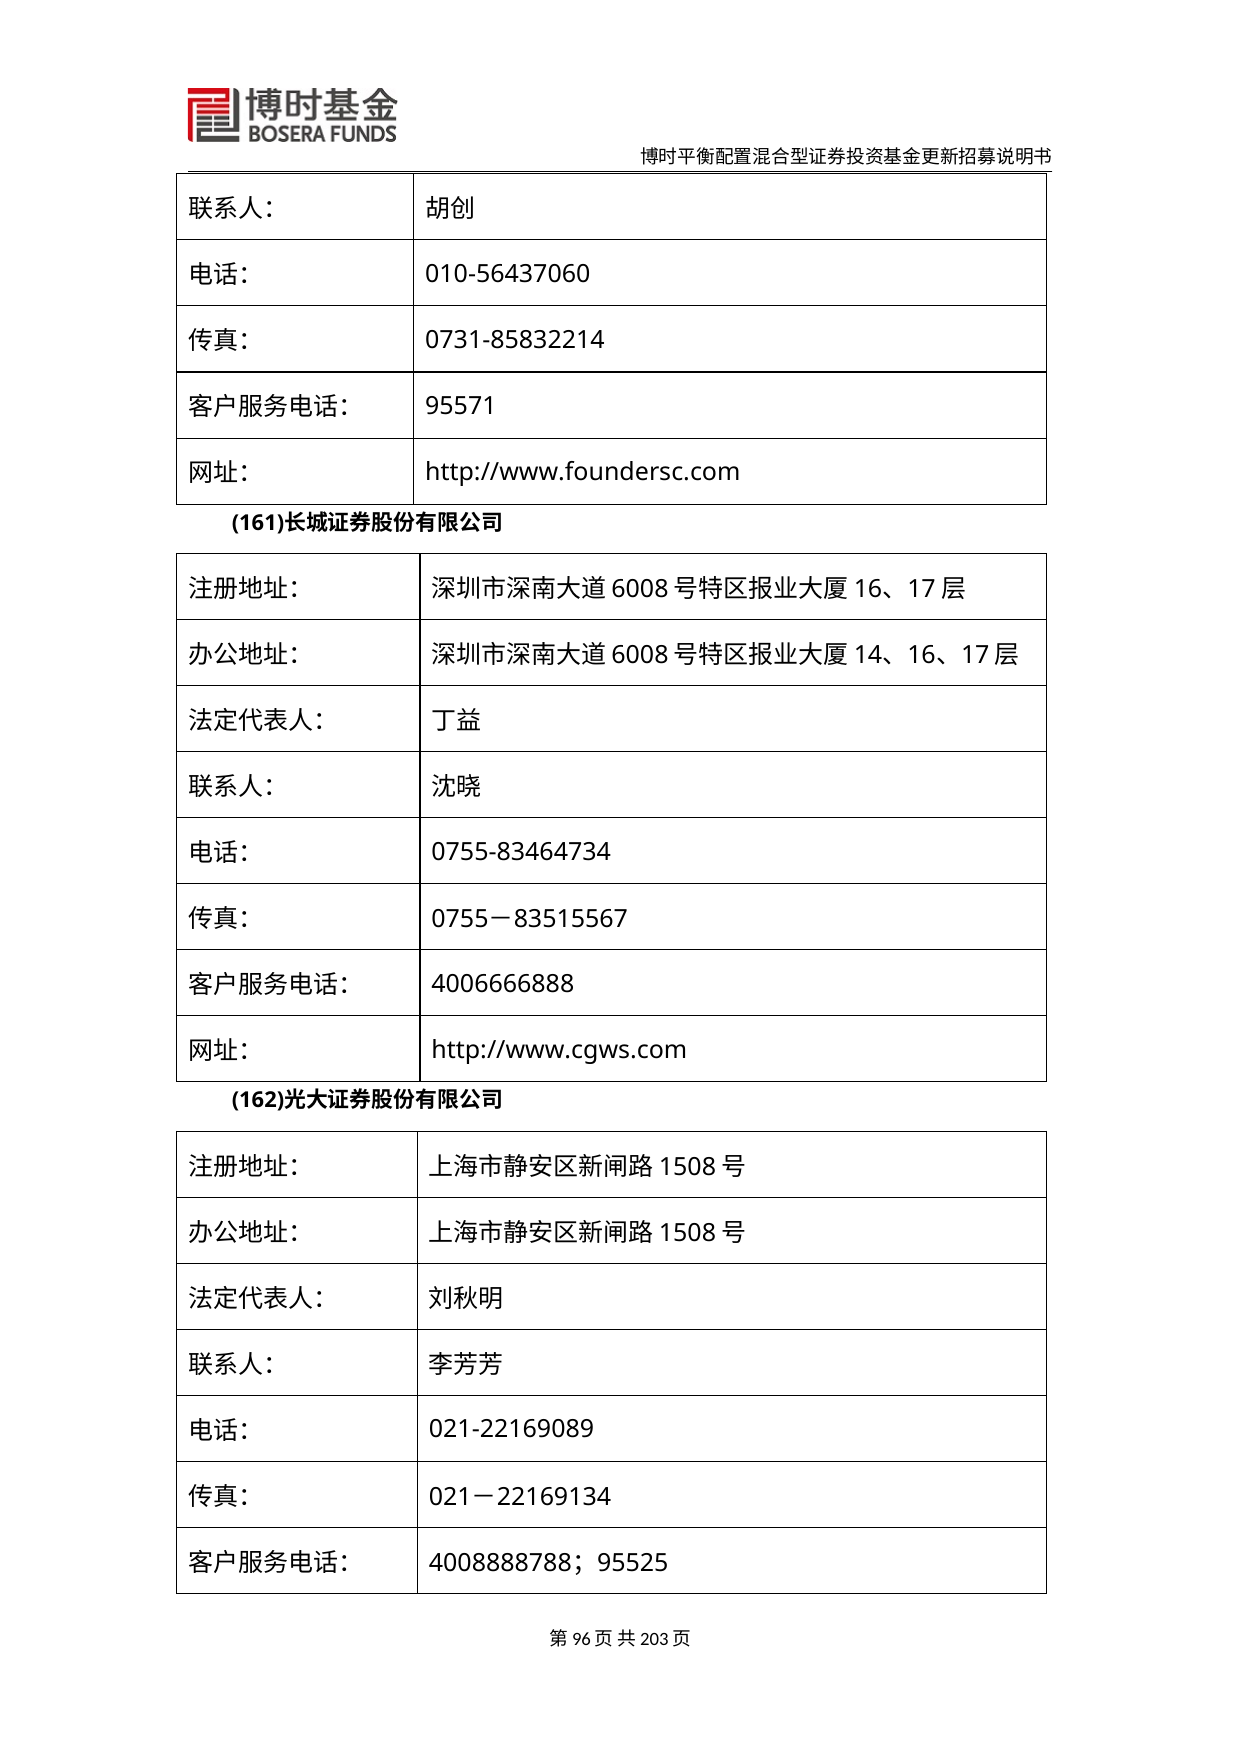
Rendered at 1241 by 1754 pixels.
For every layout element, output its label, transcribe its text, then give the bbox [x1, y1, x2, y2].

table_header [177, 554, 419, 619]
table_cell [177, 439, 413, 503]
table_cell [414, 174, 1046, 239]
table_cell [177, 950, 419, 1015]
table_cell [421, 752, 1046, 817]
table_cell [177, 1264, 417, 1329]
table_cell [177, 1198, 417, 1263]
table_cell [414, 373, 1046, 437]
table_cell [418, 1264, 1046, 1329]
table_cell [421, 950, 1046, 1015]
text (162)光大证券股份有限公司 [188, 1082, 1052, 1115]
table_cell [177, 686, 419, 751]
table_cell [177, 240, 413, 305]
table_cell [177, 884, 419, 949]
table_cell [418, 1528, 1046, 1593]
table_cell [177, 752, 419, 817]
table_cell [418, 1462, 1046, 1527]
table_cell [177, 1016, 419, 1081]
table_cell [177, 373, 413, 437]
picture [187, 88, 398, 142]
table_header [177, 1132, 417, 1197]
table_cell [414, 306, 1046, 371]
text (161)长城证券股份有限公司 [188, 504, 1052, 537]
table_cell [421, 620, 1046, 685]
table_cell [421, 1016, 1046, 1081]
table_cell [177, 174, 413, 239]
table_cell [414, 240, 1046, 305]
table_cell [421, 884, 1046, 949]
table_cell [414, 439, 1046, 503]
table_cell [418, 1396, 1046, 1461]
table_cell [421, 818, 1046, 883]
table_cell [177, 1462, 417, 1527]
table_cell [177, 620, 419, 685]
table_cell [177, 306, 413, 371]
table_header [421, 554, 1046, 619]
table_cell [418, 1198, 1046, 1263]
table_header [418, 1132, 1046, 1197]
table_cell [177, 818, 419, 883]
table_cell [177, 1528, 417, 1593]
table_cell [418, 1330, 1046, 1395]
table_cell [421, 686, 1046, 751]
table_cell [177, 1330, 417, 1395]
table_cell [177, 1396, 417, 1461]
